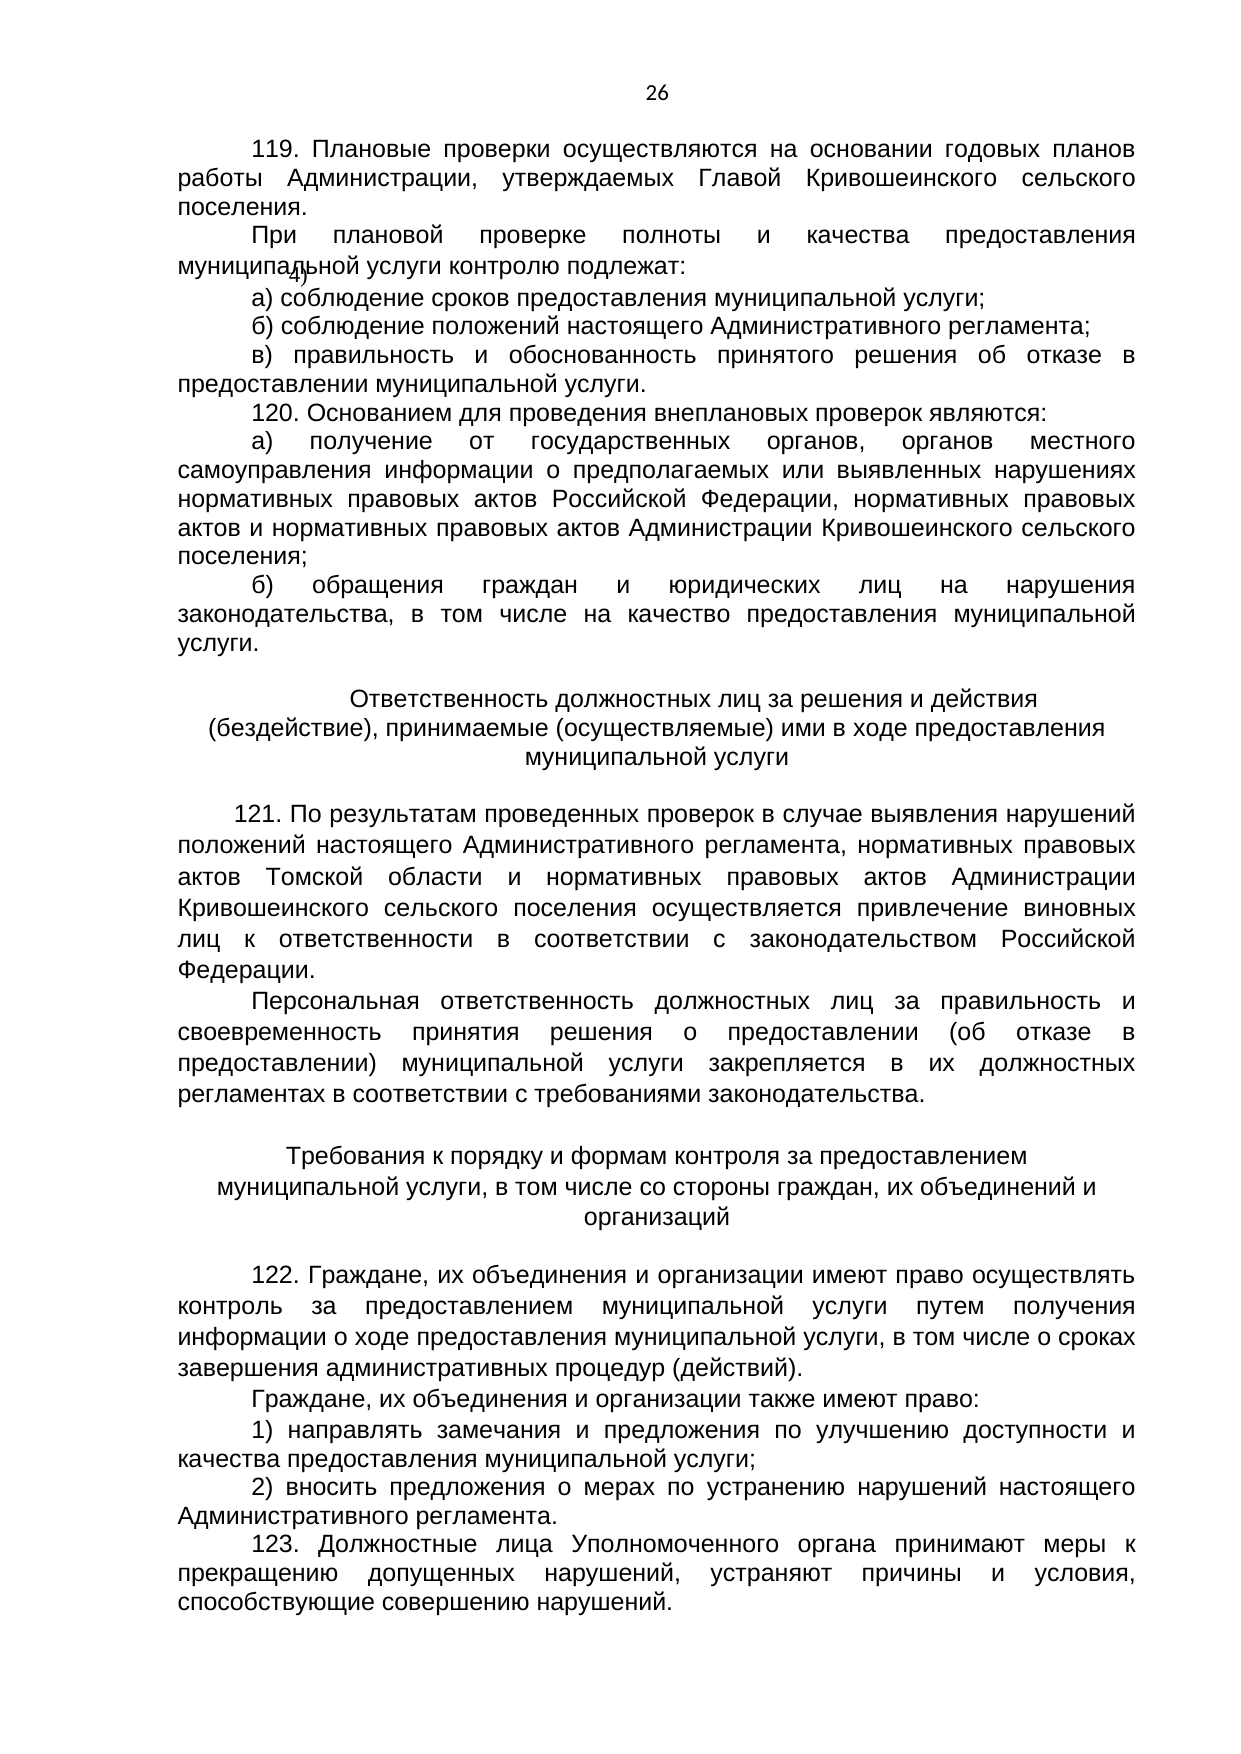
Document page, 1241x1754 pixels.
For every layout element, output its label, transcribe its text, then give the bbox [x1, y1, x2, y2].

text а) соблюдение сроков предоставления муниципальной услуги; [177, 283, 1137, 311]
text Граждане, их объединения и организации также имеют право: [177, 1384, 1137, 1413]
text 122. Граждане, их объединения и организации имеют право осуществлять контроль за предоставлением муниципальной услуги путем получения информации о ходе предоставления муниципальной услуги, в том числе о сроках завершения административных процедур (действий). [177, 1260, 1137, 1382]
text 120. Основанием для проведения внеплановых проверок являются: [177, 398, 1137, 426]
text При плановой проверке полноты и качества предоставления муниципальной услуги контролю подлежат: [177, 220, 1137, 280]
text а) получение от государственных органов, органов местного самоуправления информации о предполагаемых или выявленных нарушениях нормативных правовых актов Российской Федерации, нормативных правовых актов и нормативных правовых актов Администрации Кривошеинского сельского поселения; [177, 426, 1137, 570]
text Требования к порядку и формам контроля за предоставлением [177, 1141, 1137, 1170]
text в) правильность и обоснованность принятого решения об отказе в предоставлении муниципальной услуги. [177, 340, 1137, 398]
text 2) вносить предложения о мерах по устранению нарушений настоящего Административного регламента. [177, 1473, 1137, 1529]
text 1) направлять замечания и предложения по улучшению доступности и качества предоставления муниципальной услуги; [177, 1415, 1137, 1472]
text Персональная ответственность должностных лиц за правильность и своевременность принятия решения о предоставлении (об отказе в предоставлении) муниципальной услуги закрепляется в их должностных регламентах в соответствии с требованиями законодательства. [177, 986, 1137, 1108]
text б) обращения граждан и юридических лиц на нарушения законодательства, в том числе на качество предоставления муниципальной услуги. [177, 570, 1137, 656]
text 123. Должностные лица Уполномоченного органа принимают меры к прекращению допущенных нарушений, устраняют причины и условия, способствующие совершению нарушений. [177, 1530, 1137, 1615]
text 119. Плановые проверки осуществляются на основании годовых планов работы Администрации, утверждаемых Главой Кривошеинского сельского поселения. [177, 134, 1137, 220]
text муниципальной услуги, в том числе со стороны граждан, их объединений и организаций [177, 1172, 1137, 1231]
text 121. По результатам проведенных проверок в случае выявления нарушений положений настоящего Административного регламента, нормативных правовых актов Томской области и нормативных правовых актов Администрации Кривошеинского сельского поселения осуществляется привлечение виновных лиц к ответственности в соответствии с законодательством Российской Федерации. [177, 799, 1137, 983]
text б) соблюдение положений настоящего Административного регламента; [177, 311, 1137, 340]
text Ответственность должностных лиц за решения и действия (бездействие), принимаемые (осуществляемые) ими в ходе предоставления муниципальной услуги [177, 684, 1137, 771]
